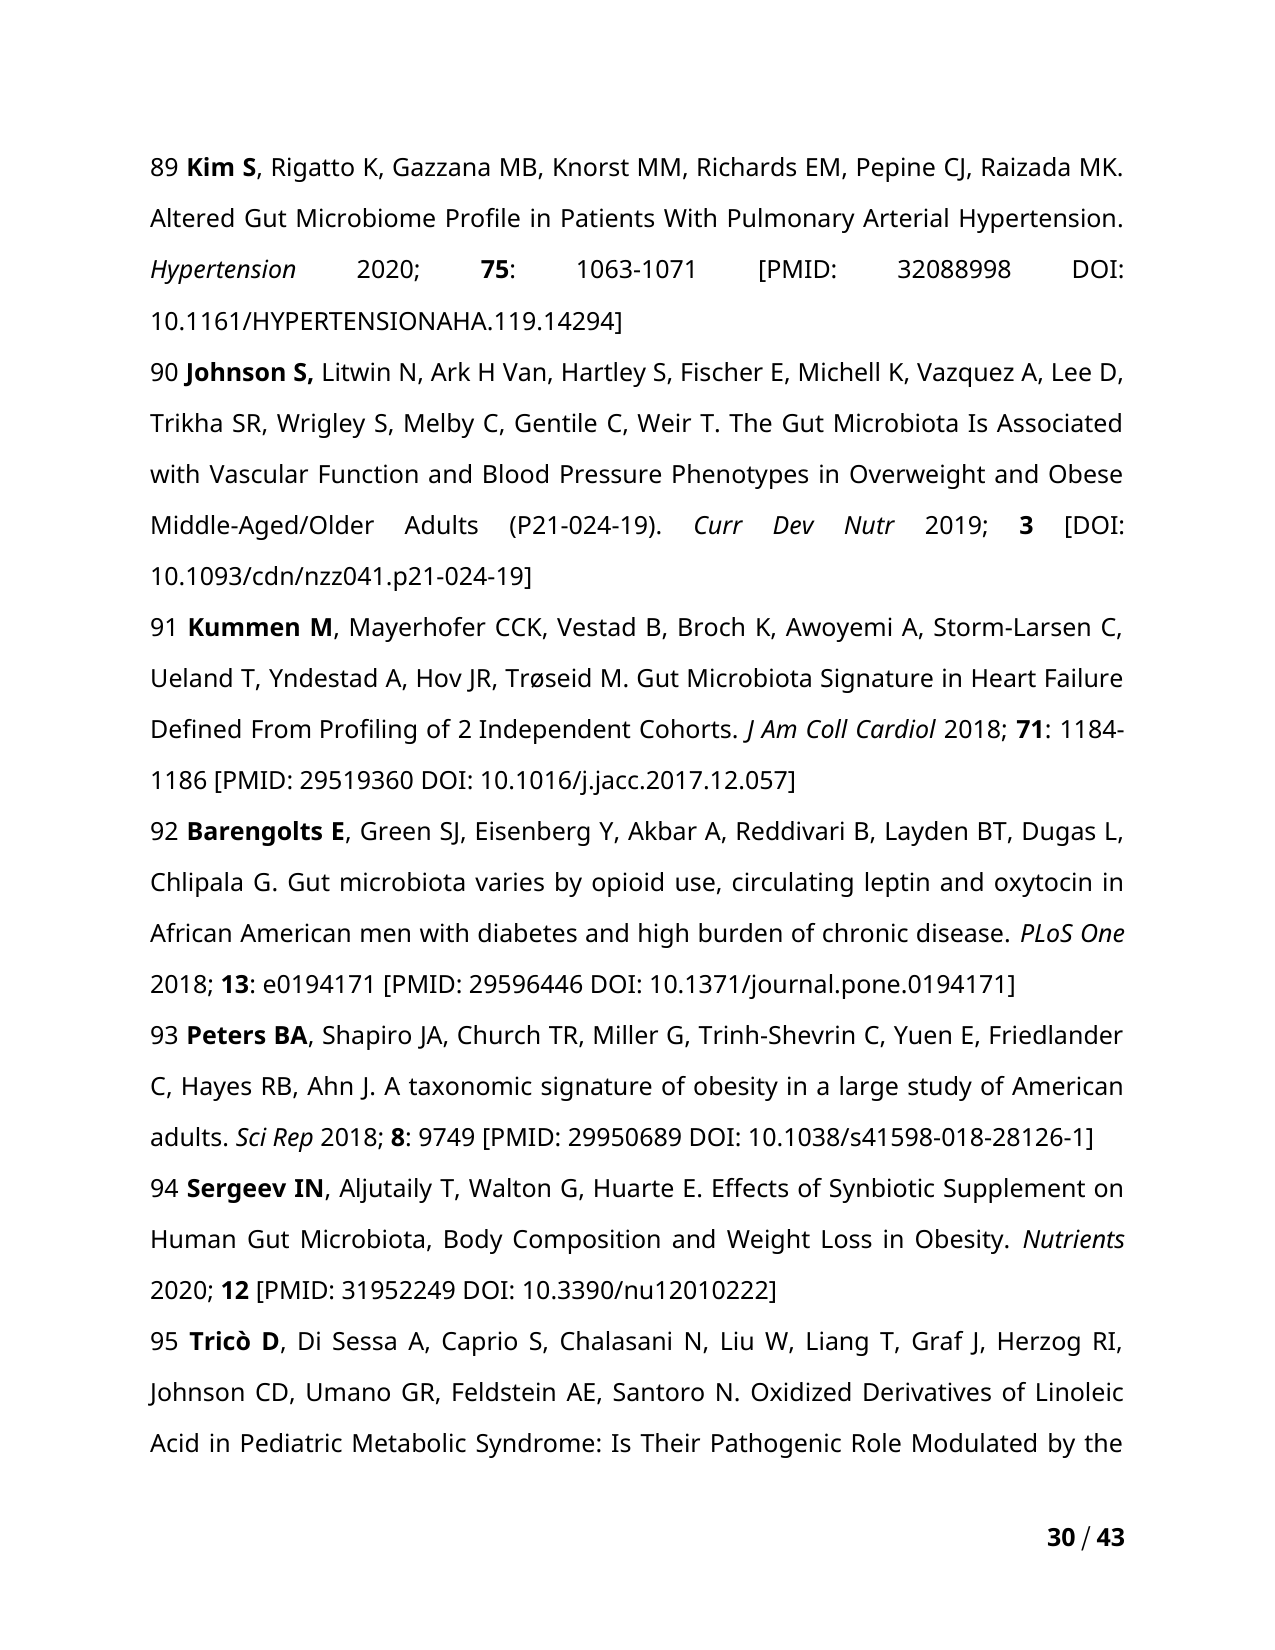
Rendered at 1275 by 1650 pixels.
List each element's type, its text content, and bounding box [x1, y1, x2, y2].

text 91 Kummen M, Mayerhofer CCK, Vestad B, Broch K, Awoyemi A, Storm-Larsen C, Ueland T, Yndestad A, Hov JR, Trøseid M. Gut Microbiota Signature in Heart Failure Defined From Profiling of 2 Independent Cohorts. J Am Coll Cardiol 2018; 71: 1184-1186 [PMID: 29519360 DOI: 10.1016/j.jacc.2017.12.057] [150, 609, 1125, 797]
text 94 Sergeev IN, Aljutaily T, Walton G, Huarte E. Effects of Synbiotic Supplement on Human Gut Microbiota, Body Composition and Weight Loss in Obesity. Nutrients 2020; 12 [PMID: 31952249 DOI: 10.3390/nu12010222] [150, 1171, 1125, 1307]
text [150, 1324, 1125, 1460]
text 93 Peters BA, Shapiro JA, Church TR, Miller G, Trinh-Shevrin C, Yuen E, Friedlander C, Hayes RB, Ahn J. A taxonomic signature of obesity in a large study of American adults. Sci Rep 2018; 8: 9749 [PMID: 29950689 DOI: 10.1038/s41598-018-28126-1] [150, 1018, 1125, 1154]
text 92 Barengolts E, Green SJ, Eisenberg Y, Akbar A, Reddivari B, Layden BT, Dugas L, Chlipala G. Gut microbiota varies by opioid use, circulating leptin and oxytocin in African American men with diabetes and high burden of chronic disease. PLoS One 2018; 13: e0194171 [PMID: 29596446 DOI: 10.1371/journal.pone.0194171] [150, 813, 1125, 1001]
text 90 Johnson S, Litwin N, Ark H Van, Hartley S, Fischer E, Michell K, Vazquez A, Lee D, Trikha SR, Wrigley S, Melby C, Gentile C, Weir T. The Gut Microbiota Is Associated with Vascular Function and Blood Pressure Phenotypes in Overweight and Obese Middle-Aged/Older Adults (P21-024-19). Curr Dev Nutr 2019; 3 [DOI: 10.1093/cdn/nzz041.p21-024-19] [150, 354, 1125, 592]
text 89 Kim S, Rigatto K, Gazzana MB, Knorst MM, Richards EM, Pepine CJ, Raizada MK. Altered Gut Microbiome Profile in Patients With Pulmonary Arterial Hypertension. Hypertension 2020; 75: 1063-1071 [PMID: 32088998 DOI: 10.1161/HYPERTENSIONAHA.119.14294] [150, 150, 1125, 337]
